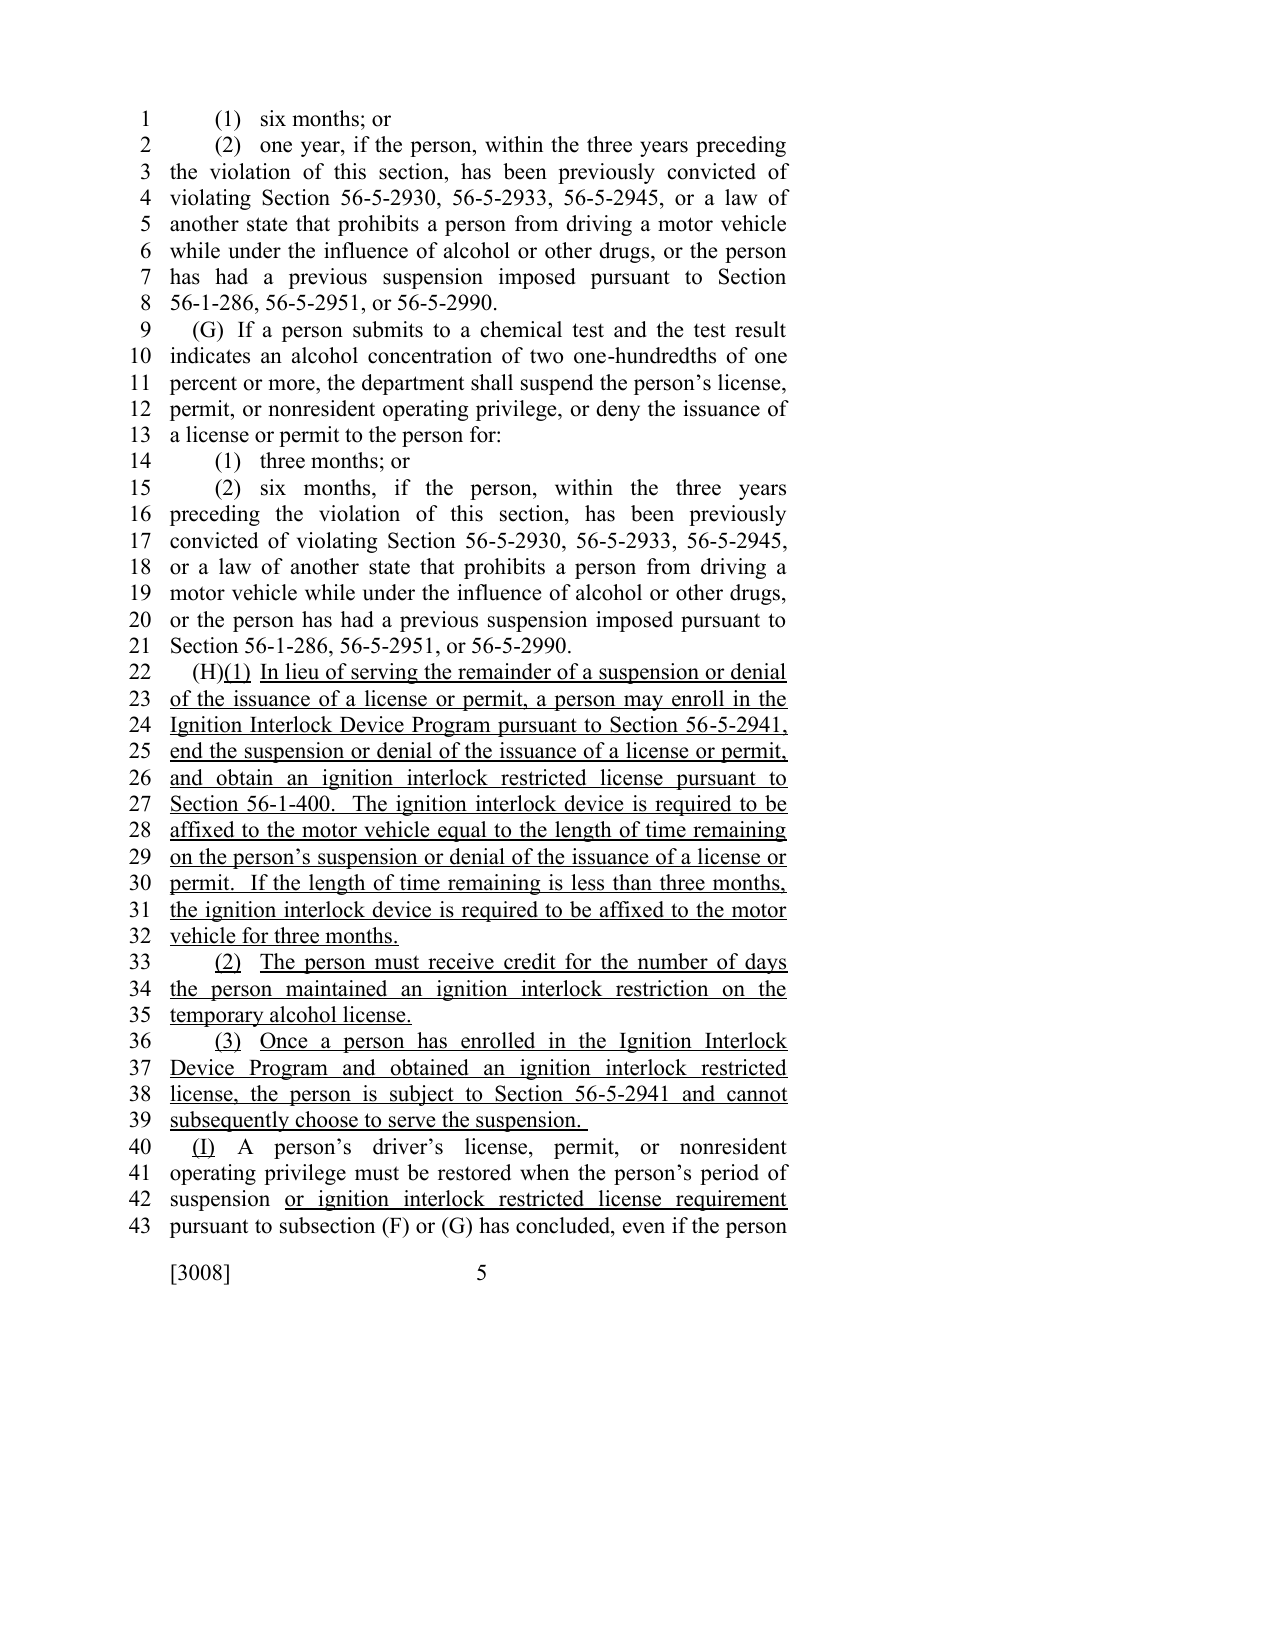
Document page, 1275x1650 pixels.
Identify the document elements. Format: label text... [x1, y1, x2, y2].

text (2) one year, if the person, within the three years preceding the violation of this section, has been previously convicted of violating Section 56-5-2930, 56-5-2933, 56-5-2945, or a law of another state that prohibits a person from driving a motor vehicle while under the influence of alcohol or other drugs, or the person has had a previous suspension imposed pursuant to Section 56-1-286, 56-5-2951, or 56-5-2990. [169, 131, 787, 316]
text (3) Once a person has enrolled in the Ignition Interlock Device Program and obtained an ignition interlock restricted license, the person is subject to Section 56-5-2941 and cannot subsequently choose to serve the suspension. [169, 1027, 787, 1077]
text (1) three months; or [169, 448, 787, 474]
text (2) The person must receive credit for the number of days the person maintained an ignition interlock restriction on the temporary alcohol license. [169, 948, 787, 998]
text (2) six months, if the person, within the three years preceding the violation of this section, has been previously convicted of violating Section 56-5-2930, 56-5-2933, 56-5-2945, or a law of another state that prohibits a person from driving a motor vehicle while under the influence of alcohol or other drugs, or the person has had a previous suspension imposed pursuant to Section 56-1-286, 56-5-2951, or 56-5-2990. [169, 474, 787, 658]
text (1) six months; or [169, 105, 787, 131]
text (3) Once a person has enrolled in the Ignition Interlock Device Program and obtained an ignition interlock restricted license, the person is subject to Section 56-5-2941 and cannot subsequently choose to serve the suspension. [169, 1104, 787, 1133]
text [169, 1133, 787, 1238]
text (G) If a person submits to a chemical test and the test result indicates an alcohol concentration of two one-hundredths of one percent or more, the department shall suspend the person’s license, permit, or nonresident operating privilege, or deny the issuance of a license or permit to the person for: [169, 316, 787, 448]
text (2) The person must receive credit for the number of days the person maintained an ignition interlock restriction on the temporary alcohol license. [169, 999, 787, 1027]
text (3) Once a person has enrolled in the Ignition Interlock Device Program and obtained an ignition interlock restricted license, the person is subject to Section 56-5-2941 and cannot subsequently choose to serve the suspension. [169, 1078, 787, 1103]
